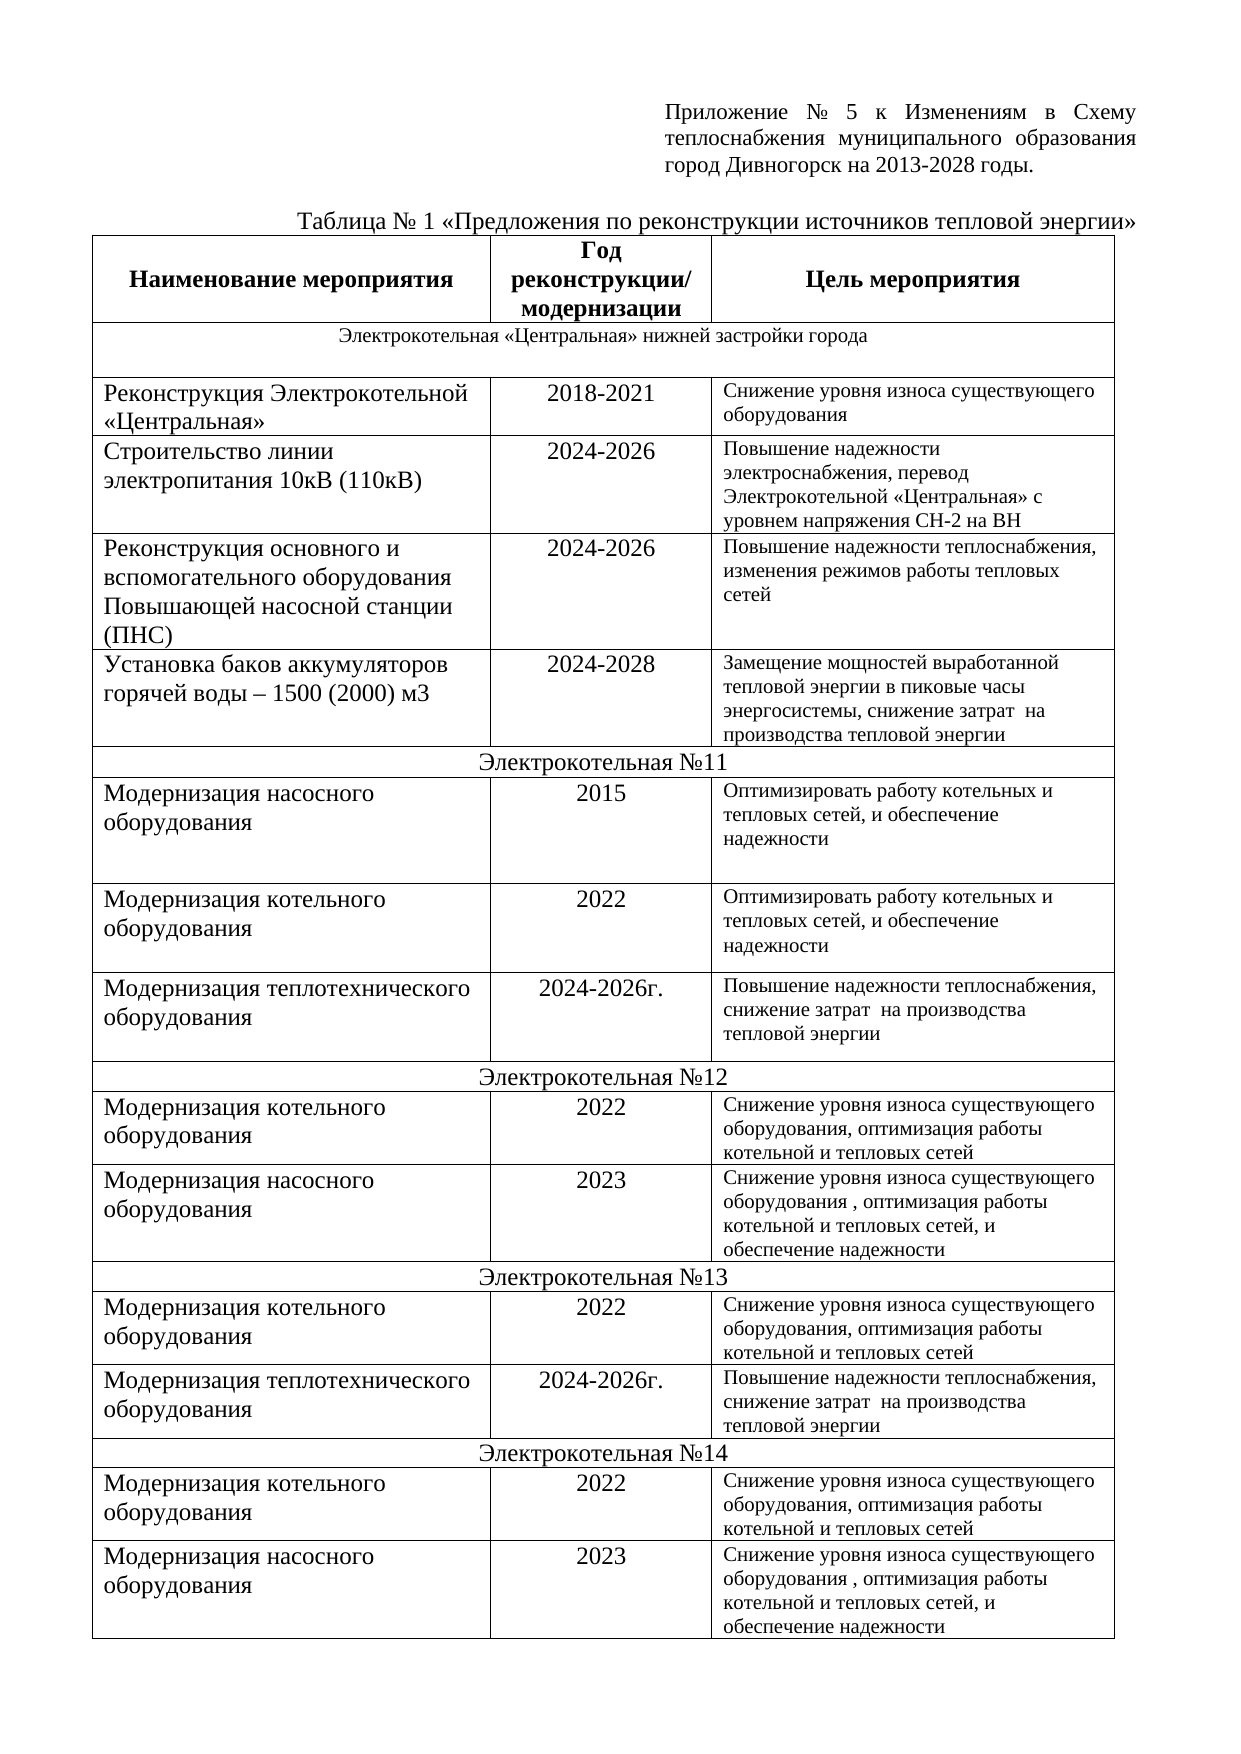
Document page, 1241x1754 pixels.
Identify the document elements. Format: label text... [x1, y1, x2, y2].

table_cell Модернизация насосного оборудования [93, 1165, 490, 1261]
table_cell Модернизация теплотехнического оборудования [93, 1365, 490, 1437]
table_cell Повышение надежности теплоснабжения, изменения режимов работы тепловых сетей [712, 534, 1114, 648]
table_cell Снижение уровня износа существующего оборудования, оптимизация работы котельной и тепловых сетей [712, 1468, 1114, 1540]
table_cell Повышение надежности теплоснабжения, снижение затрат на производства тепловой энергии [712, 973, 1114, 1061]
table_cell Электрокотельная №13 [93, 1262, 1114, 1291]
table_cell Реконструкция основного и вспомогательного оборудования Повышающей насосной станции (ПНС) [93, 534, 490, 648]
table_cell 2024-2026 [491, 436, 711, 532]
table_cell Оптимизировать работу котельных и тепловых сетей, и обеспечение надежности [712, 778, 1114, 883]
table_cell Модернизация теплотехнического оборудования [93, 973, 490, 1061]
table_cell 2024-2028 [491, 650, 711, 746]
table_cell Модернизация насосного оборудования [93, 778, 490, 883]
table_cell Электрокотельная №12 [93, 1062, 1114, 1091]
table_cell Повышение надежности электроснабжения, перевод Электрокотельной «Центральная» с уровнем напряжения СН-2 на ВН [712, 436, 1114, 532]
table_cell Реконструкция Электрокотельной «Центральная» [93, 378, 490, 435]
table_cell Замещение мощностей выработанной тепловой энергии в пиковые часы энергосистемы, снижение затрат на производства тепловой энергии [712, 650, 1114, 746]
table_cell Установка баков аккумуляторов горячей воды – 1500 (2000) м3 [93, 650, 490, 746]
table_cell 2015 [491, 778, 711, 883]
table_cell 2024-2026г. [491, 1365, 711, 1437]
table_cell 2022 [491, 1292, 711, 1364]
table_cell 2022 [491, 1468, 711, 1540]
table_cell Снижение уровня износа существующего оборудования , оптимизация работы котельной и тепловых сетей, и обеспечение надежности [712, 1541, 1114, 1638]
table_cell Электрокотельная «Центральная» нижней застройки города [93, 323, 1114, 377]
table_cell Снижение уровня износа существующего оборудования, оптимизация работы котельной и тепловых сетей [712, 1292, 1114, 1364]
table_cell Электрокотельная №11 [93, 747, 1114, 777]
table_cell Модернизация котельного оборудования [93, 884, 490, 972]
table_header Цель мероприятия [712, 236, 1114, 322]
table_cell 2024-2026г. [491, 973, 711, 1061]
table_cell 2023 [491, 1165, 711, 1261]
table_cell Снижение уровня износа существующего оборудования , оптимизация работы котельной и тепловых сетей, и обеспечение надежности [712, 1165, 1114, 1261]
table_cell 2018-2021 [491, 378, 711, 435]
table_cell Модернизация насосного оборудования [93, 1541, 490, 1638]
text Таблица № 1 «Предложения по реконструкции источников тепловой энергии» [103, 206, 1137, 234]
table_cell Снижение уровня износа существующего оборудования, оптимизация работы котельной и тепловых сетей [712, 1092, 1114, 1164]
table_cell Модернизация котельного оборудования [93, 1092, 490, 1164]
table_cell Электрокотельная №14 [93, 1439, 1114, 1467]
table_cell 2022 [491, 884, 711, 972]
table_cell Строительство линии электропитания 10кВ (110кВ) [93, 436, 490, 532]
table_cell 2024-2026 [491, 534, 711, 648]
table_cell Повышение надежности теплоснабжения, снижение затрат на производства тепловой энергии [712, 1365, 1114, 1437]
table_cell 2022 [491, 1092, 711, 1164]
table_cell Модернизация котельного оборудования [93, 1292, 490, 1364]
text Приложение № 5 к Изменениям в Схему теплоснабжения муниципального образования город Дивногорск на 2013-2028 годы. [664, 98, 1137, 177]
table_cell Модернизация котельного оборудования [93, 1468, 490, 1540]
table_header Наименование мероприятия [93, 236, 490, 322]
table_header Год реконструкции/ модернизации [491, 236, 711, 322]
table_cell 2023 [491, 1541, 711, 1638]
table_cell Оптимизировать работу котельных и тепловых сетей, и обеспечение надежности [712, 884, 1114, 972]
table_cell Снижение уровня износа существующего оборудования [712, 378, 1114, 435]
